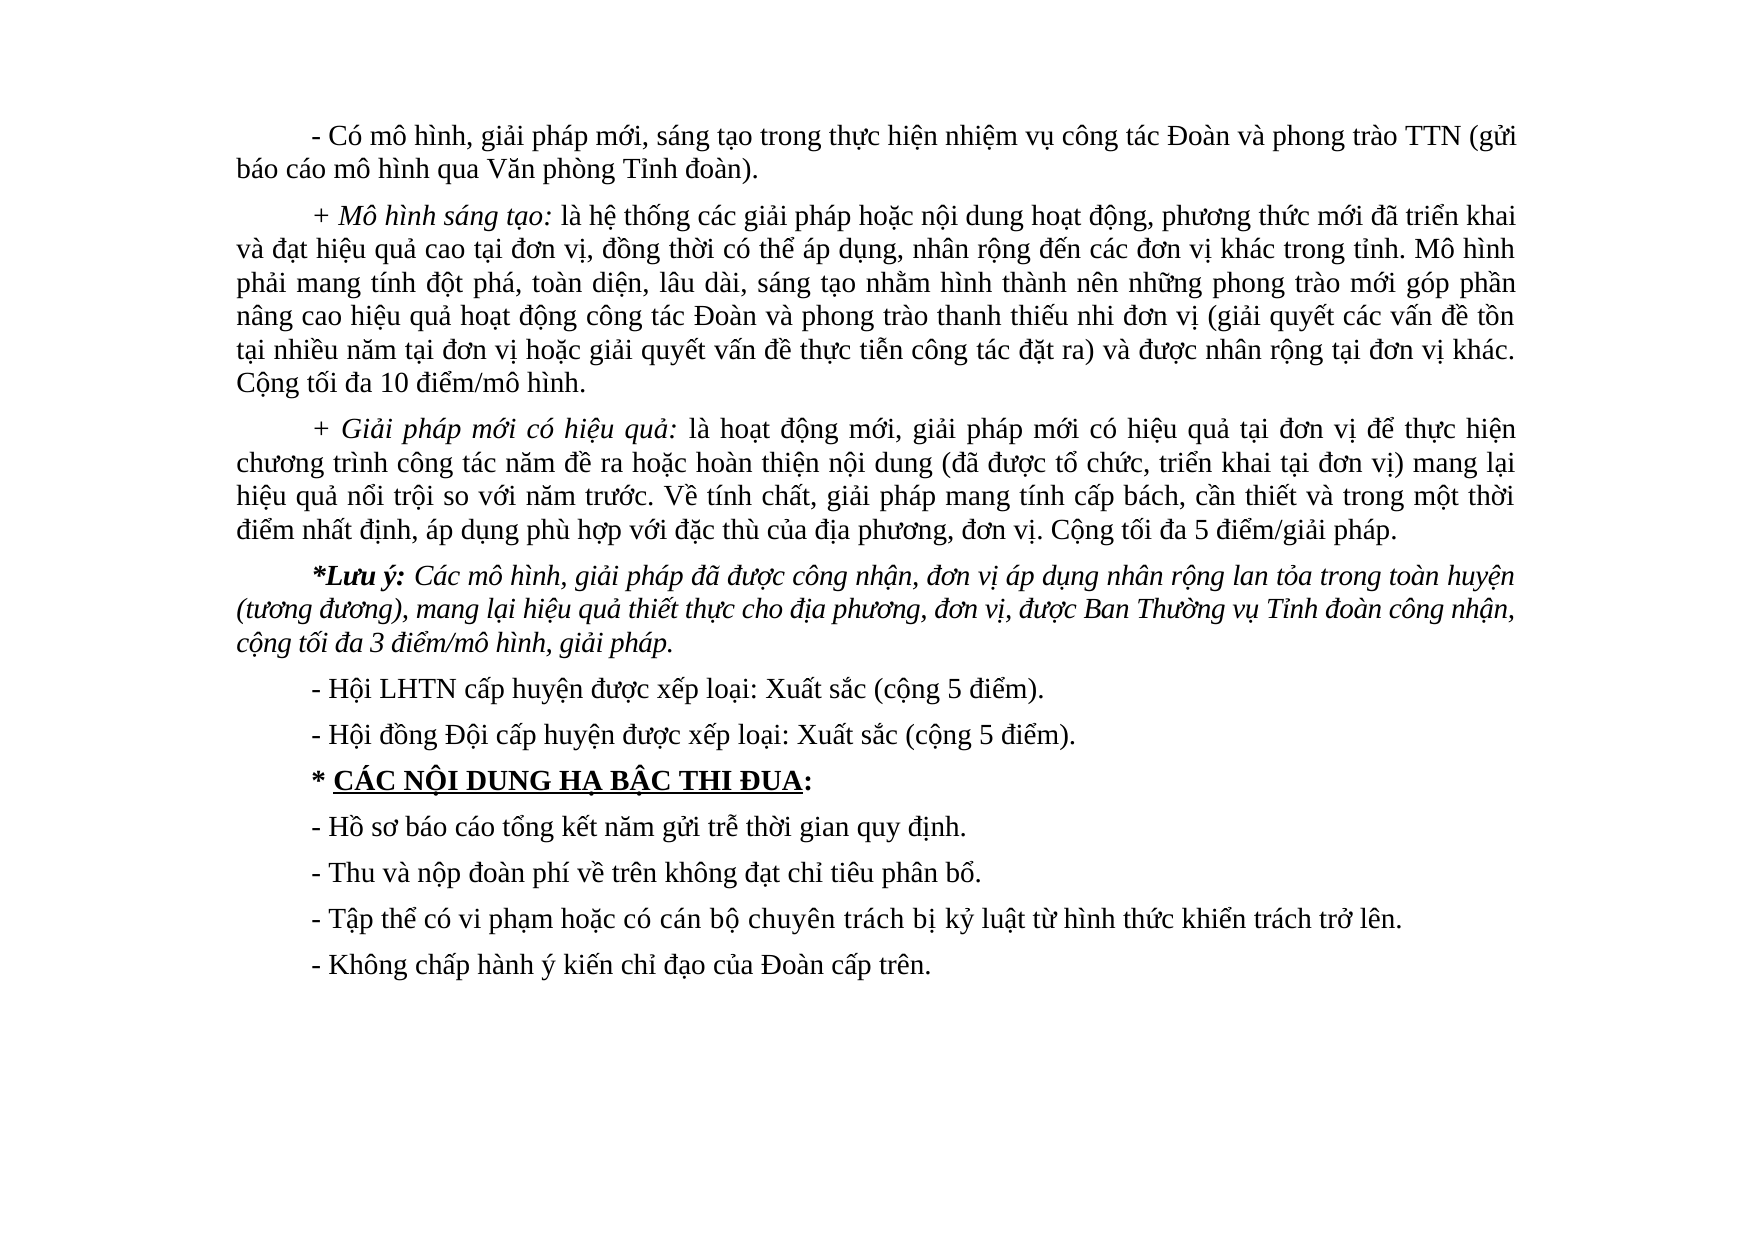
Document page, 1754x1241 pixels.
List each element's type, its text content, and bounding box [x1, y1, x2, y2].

text - Hội LHTN cấp huyện được xếp loại: Xuất sắc (cộng 5 điểm). [236, 671, 1518, 705]
text - Không chấp hành ý kiến chỉ đạo của Đoàn cấp trên. [236, 947, 1518, 981]
text *Lưu ý: Các mô hình, giải pháp đã được công nhận, đơn vị áp dụng nhân rộng lan tỏa trong toàn huyện (tương đương), mang lại hiệu quả thiết thực cho địa phương, đơn vị, được Ban Thường vụ Tỉnh đoàn công nhận, cộng tối đa 3 điểm/mô hình, giải pháp. [236, 558, 1518, 659]
text - Có mô hình, giải pháp mới, sáng tạo trong thực hiện nhiệm vụ công tác Đoàn và phong trào TTN (gửi báo cáo mô hình qua Văn phòng Tỉnh đoàn). [236, 118, 1518, 185]
text + Giải pháp mới có hiệu quả: là hoạt động mới, giải pháp mới có hiệu quả tại đơn vị để thực hiện chương trình công tác năm đề ra hoặc hoàn thiện nội dung (đã được tổ chức, triển khai tại đơn vị) mang lại hiệu quả nổi trội so với năm trước. Về tính chất, giải pháp mang tính cấp bách, cần thiết và trong một thời điểm nhất định, áp dụng phù hợp với đặc thù của địa phương, đơn vị. Cộng tối đa 5 điểm/giải pháp. [236, 411, 1518, 546]
text - Hồ sơ báo cáo tổng kết năm gửi trễ thời gian quy định. [236, 809, 1518, 843]
text + Mô hình sáng tạo: là hệ thống các giải pháp hoặc nội dung hoạt động, phương thức mới đã triển khai và đạt hiệu quả cao tại đơn vị, đồng thời có thể áp dụng, nhân rộng đến các đơn vị khác trong tỉnh. Mô hình phải mang tính đột phá, toàn diện, lâu dài, sáng tạo nhằm hình thành nên những phong trào mới góp phần nâng cao hiệu quả hoạt động công tác Đoàn và phong trào thanh thiếu nhi đơn vị (giải quyết các vấn đề tồn tại nhiều năm tại đơn vị hoặc giải quyết vấn đề thực tiễn công tác đặt ra) và được nhân rộng tại đơn vị khác. Cộng tối đa 10 điểm/mô hình. [236, 198, 1518, 399]
text - Tập thể có vi phạm hoặc có cán bộ chuyên trách bị kỷ luật từ hình thức khiển trách trở lên. [236, 901, 1518, 935]
text - Thu và nộp đoàn phí về trên không đạt chỉ tiêu phân bổ. [236, 855, 1518, 889]
text * CÁC NỘI DUNG HẠ BẬC THI ĐUA: [236, 763, 1518, 797]
text - Hội đồng Đội cấp huyện được xếp loại: Xuất sắc (cộng 5 điểm). [236, 717, 1518, 751]
